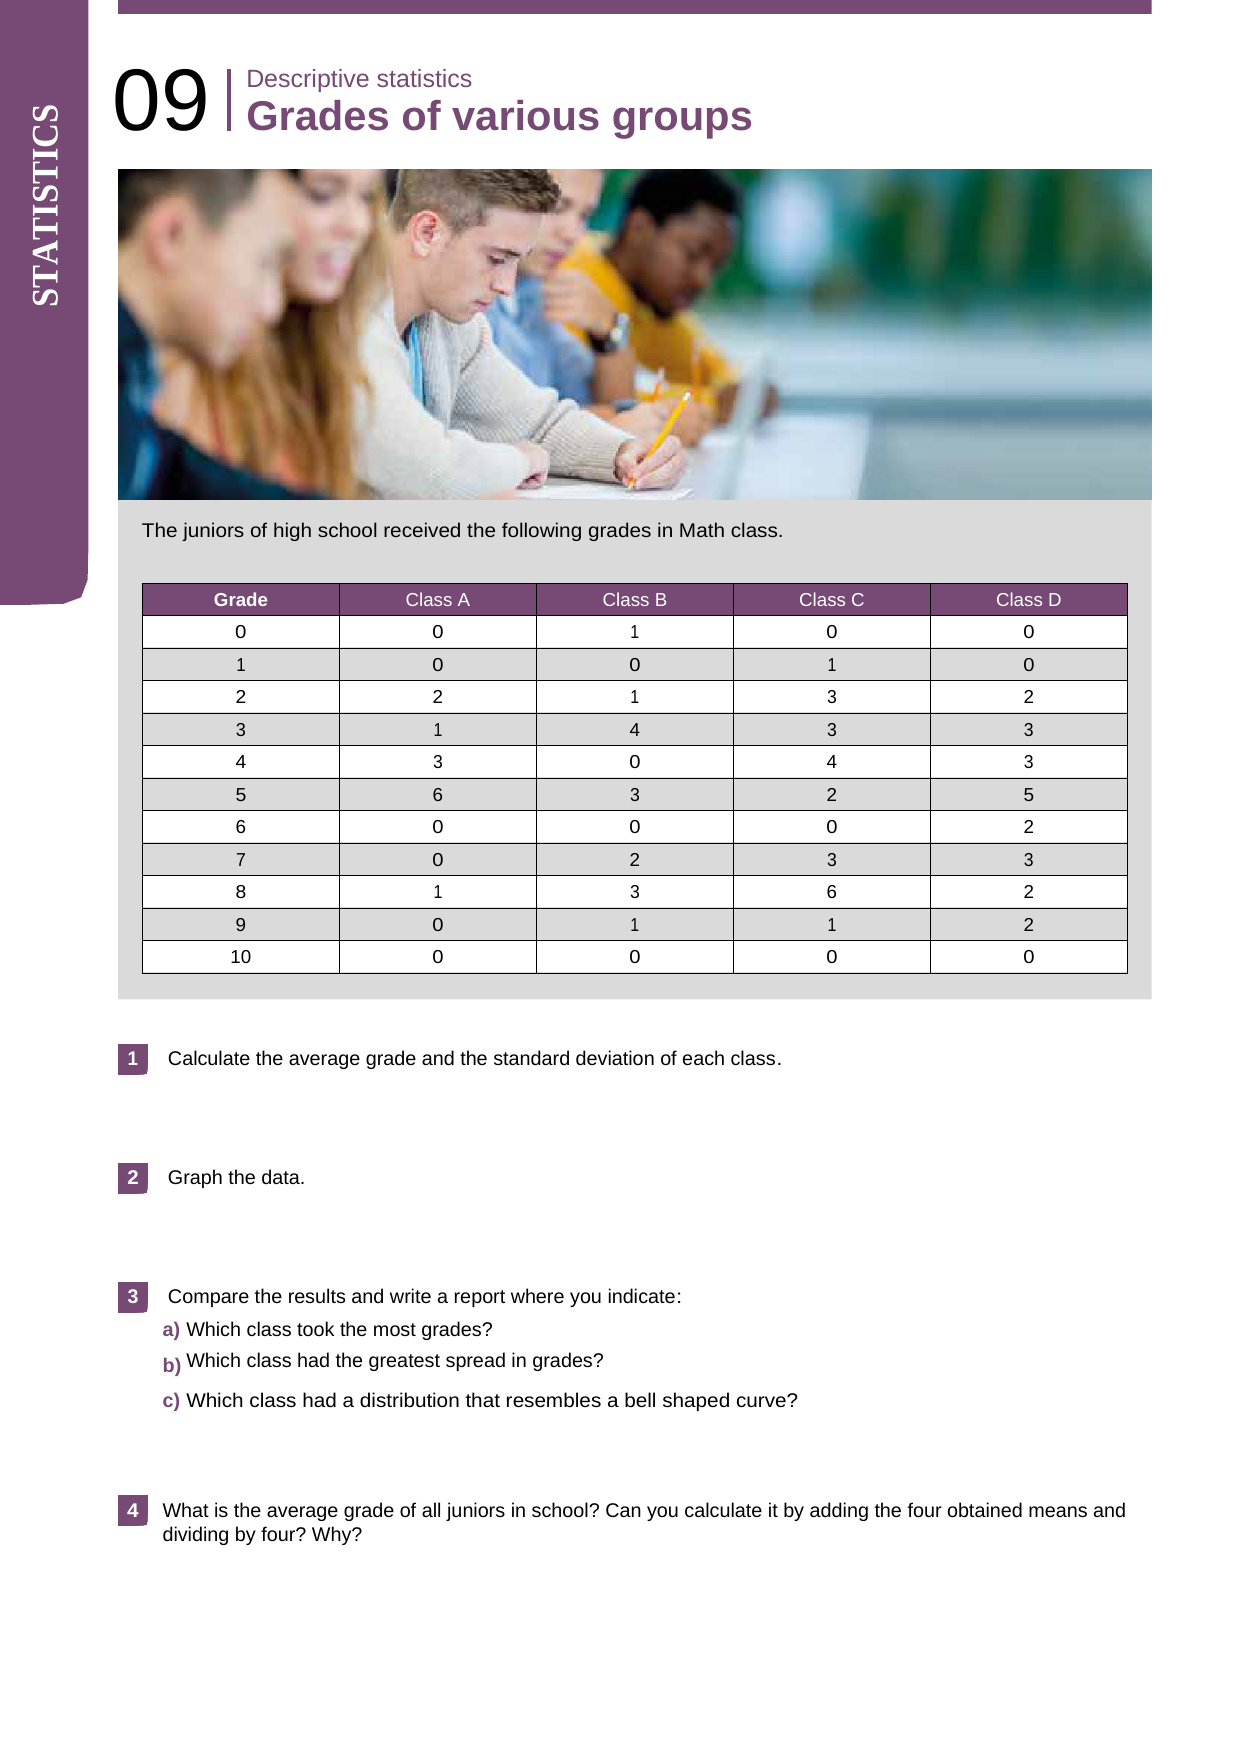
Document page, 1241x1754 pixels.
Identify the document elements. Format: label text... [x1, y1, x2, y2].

table_cell 2 [537, 844, 733, 875]
table_cell 1 [734, 909, 930, 940]
picture [118, 1044, 148, 1075]
text Graph the data. [162, 1166, 1240, 1189]
table_cell 4 [143, 746, 339, 777]
table_cell 8 [143, 876, 339, 907]
table_cell 7 [143, 844, 339, 875]
table_cell 2 [734, 779, 930, 810]
table_cell 2 [340, 681, 536, 712]
table_cell 6 [340, 779, 536, 810]
table_cell 3 [931, 844, 1127, 875]
table_cell 1 [340, 714, 536, 745]
table_header Class B [537, 584, 733, 615]
table_cell 5 [143, 779, 339, 810]
table_cell 1 [537, 681, 733, 712]
table_header Grade [143, 584, 339, 615]
table_cell 2 [931, 811, 1127, 842]
table_cell 1 [143, 649, 339, 680]
table_cell 0 [340, 844, 536, 875]
table_cell 6 [734, 876, 930, 907]
table_cell 0 [537, 649, 733, 680]
table_cell 2 [931, 876, 1127, 907]
table_cell 0 [340, 909, 536, 940]
picture [118, 491, 127, 500]
table_cell 1 [537, 909, 733, 940]
table_cell 0 [340, 616, 536, 647]
table_cell 2 [931, 681, 1127, 712]
table_cell 1 [734, 649, 930, 680]
table_cell 3 [931, 714, 1127, 745]
table_cell 3 [340, 746, 536, 777]
table_header Class D [931, 584, 1127, 615]
picture [118, 169, 1152, 500]
table_cell 3 [537, 779, 733, 810]
table_cell 1 [340, 876, 536, 907]
table_cell 3 [931, 746, 1127, 777]
picture [118, 1495, 148, 1526]
table_cell 3 [734, 681, 930, 712]
table_cell 0 [931, 649, 1127, 680]
table_cell 0 [537, 941, 733, 972]
table_cell 10 [143, 941, 339, 972]
table_cell 0 [143, 616, 339, 647]
table_cell 4 [734, 746, 930, 777]
table_cell 6 [143, 811, 339, 842]
table_cell 3 [143, 714, 339, 745]
table_cell 0 [734, 811, 930, 842]
table_cell 4 [537, 714, 733, 745]
table_cell 3 [734, 714, 930, 745]
table_cell 0 [734, 941, 930, 972]
table_cell 1 [537, 616, 733, 647]
subtitle Descriptive statistics [246, 64, 1240, 93]
picture [118, 1163, 148, 1194]
table_cell 0 [931, 941, 1127, 972]
list Which class had a distribution that resembles a bell shaped curve? [162, 1389, 1240, 1411]
table_cell 5 [931, 779, 1127, 810]
table_header Class A [340, 584, 536, 615]
text What is the average grade of all juniors in school? Can you calculate it by adding the four obtained means and dividing by four? Why? [162, 1499, 1146, 1545]
table_cell 0 [537, 746, 733, 777]
list Which class had the greatest spread in grades? [162, 1349, 1240, 1376]
text Compare the results and write a report where you indicate: [162, 1285, 1240, 1308]
table_cell 3 [537, 876, 733, 907]
table_cell 0 [340, 941, 536, 972]
table_cell 0 [340, 811, 536, 842]
text Grades of various groups [246, 93, 1240, 140]
table_cell 2 [931, 909, 1127, 940]
table_cell 0 [537, 811, 733, 842]
picture [118, 1282, 148, 1313]
table_cell 0 [734, 616, 930, 647]
table_header Class C [734, 584, 930, 615]
table_cell 0 [340, 649, 536, 680]
text Calculate the average grade and the standard deviation of each class. [162, 1047, 1240, 1070]
table_cell 2 [143, 681, 339, 712]
table_cell 0 [931, 616, 1127, 647]
table_cell 9 [143, 909, 339, 940]
table_cell 3 [734, 844, 930, 875]
list Which class took the most grades? [162, 1318, 1240, 1341]
